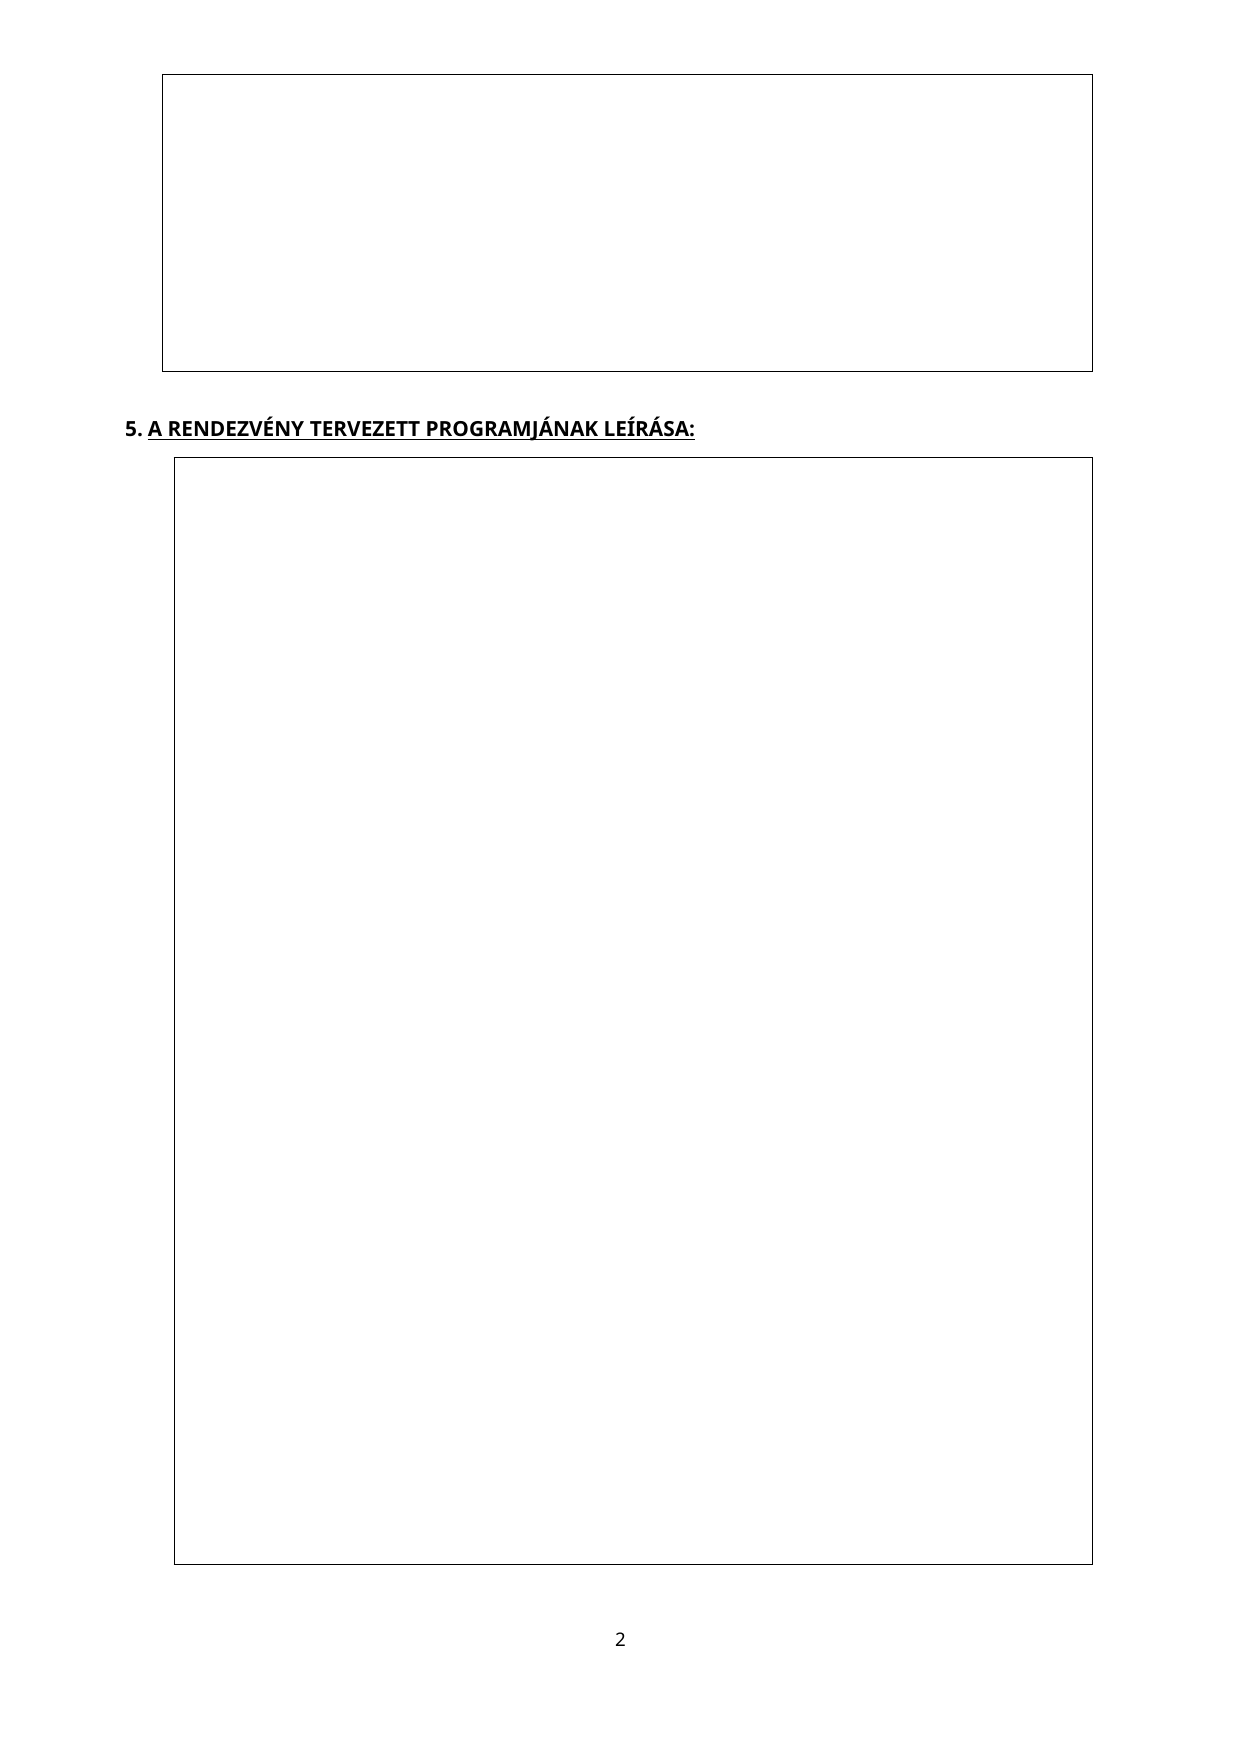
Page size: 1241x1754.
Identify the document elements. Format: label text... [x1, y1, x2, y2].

table_header [175, 458, 1092, 1564]
list A RENDEZVÉNY TERVEZETT PROGRAMJÁNAK LEÍRÁSA: [125, 414, 1093, 443]
table_header [163, 75, 1092, 371]
